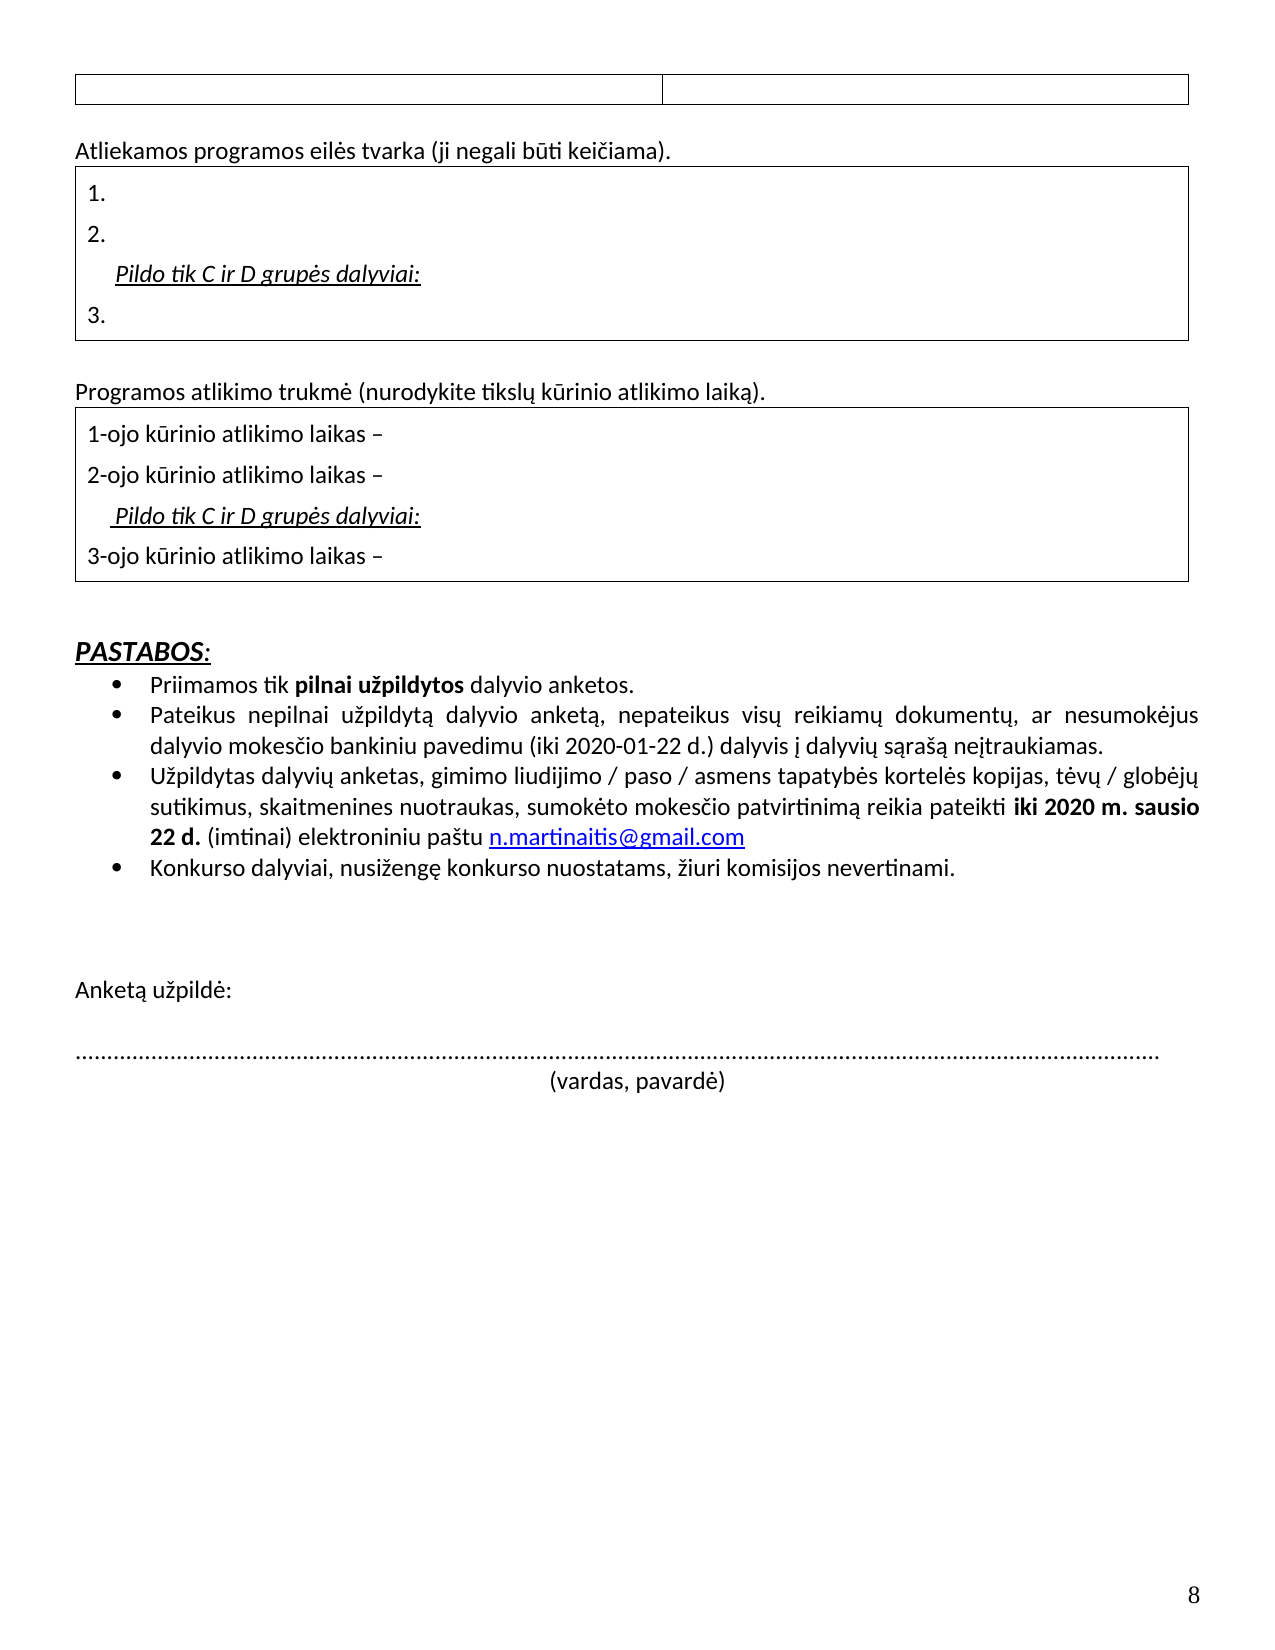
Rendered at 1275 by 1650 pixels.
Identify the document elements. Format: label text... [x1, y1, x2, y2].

list Užpildytas dalyvių anketas, gimimo liudijimo / paso / asmens tapatybės kortelės kopijas, tėvų / globėjų sutikimus, skaitmenines nuotraukas, sumokėto mokesčio patvirtinimą reikia pateikti iki 2020 m. sausio 22 d. (imtinai) elektroniniu paštu n.martinaitis@gmail.com [112, 760, 1200, 852]
text Atliekamos programos eilės tvarka (ji negali būti keičiama). [75, 135, 1200, 166]
table_header 1. 2. Pildo tik C ir D grupės dalyviai: 3. [76, 167, 1188, 340]
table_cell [76, 75, 662, 104]
text ............................................................................................................................................................................ [75, 1035, 1200, 1066]
table_cell [663, 75, 1188, 104]
list Konkurso dalyviai, nusižengę konkurso nuostatams, žiuri komisijos nevertinami. [112, 852, 1200, 882]
table_header 1-ojo kūrinio atlikimo laikas – 2-ojo kūrinio atlikimo laikas – Pildo tik C ir D grupės dalyviai: 3-ojo kūrinio atlikimo laikas – [76, 408, 1188, 581]
list Priimamos tik pilnai užpildytos dalyvio anketos. [112, 669, 1200, 699]
text Anketą užpildė: [75, 974, 1200, 1004]
text PASTABOS: [75, 633, 1200, 669]
list Pateikus nepilnai užpildytą dalyvio anketą, nepateikus visų reikiamų dokumentų, ar nesumokėjus dalyvio mokesčio bankiniu pavedimu (iki 2020-01-22 d.) dalyvis į dalyvių sąrašą neįtraukiamas. [112, 699, 1200, 760]
text Programos atlikimo trukmė (nurodykite tikslų kūrinio atlikimo laiką). [75, 377, 1200, 407]
text (vardas, pavardė) [75, 1066, 1200, 1096]
